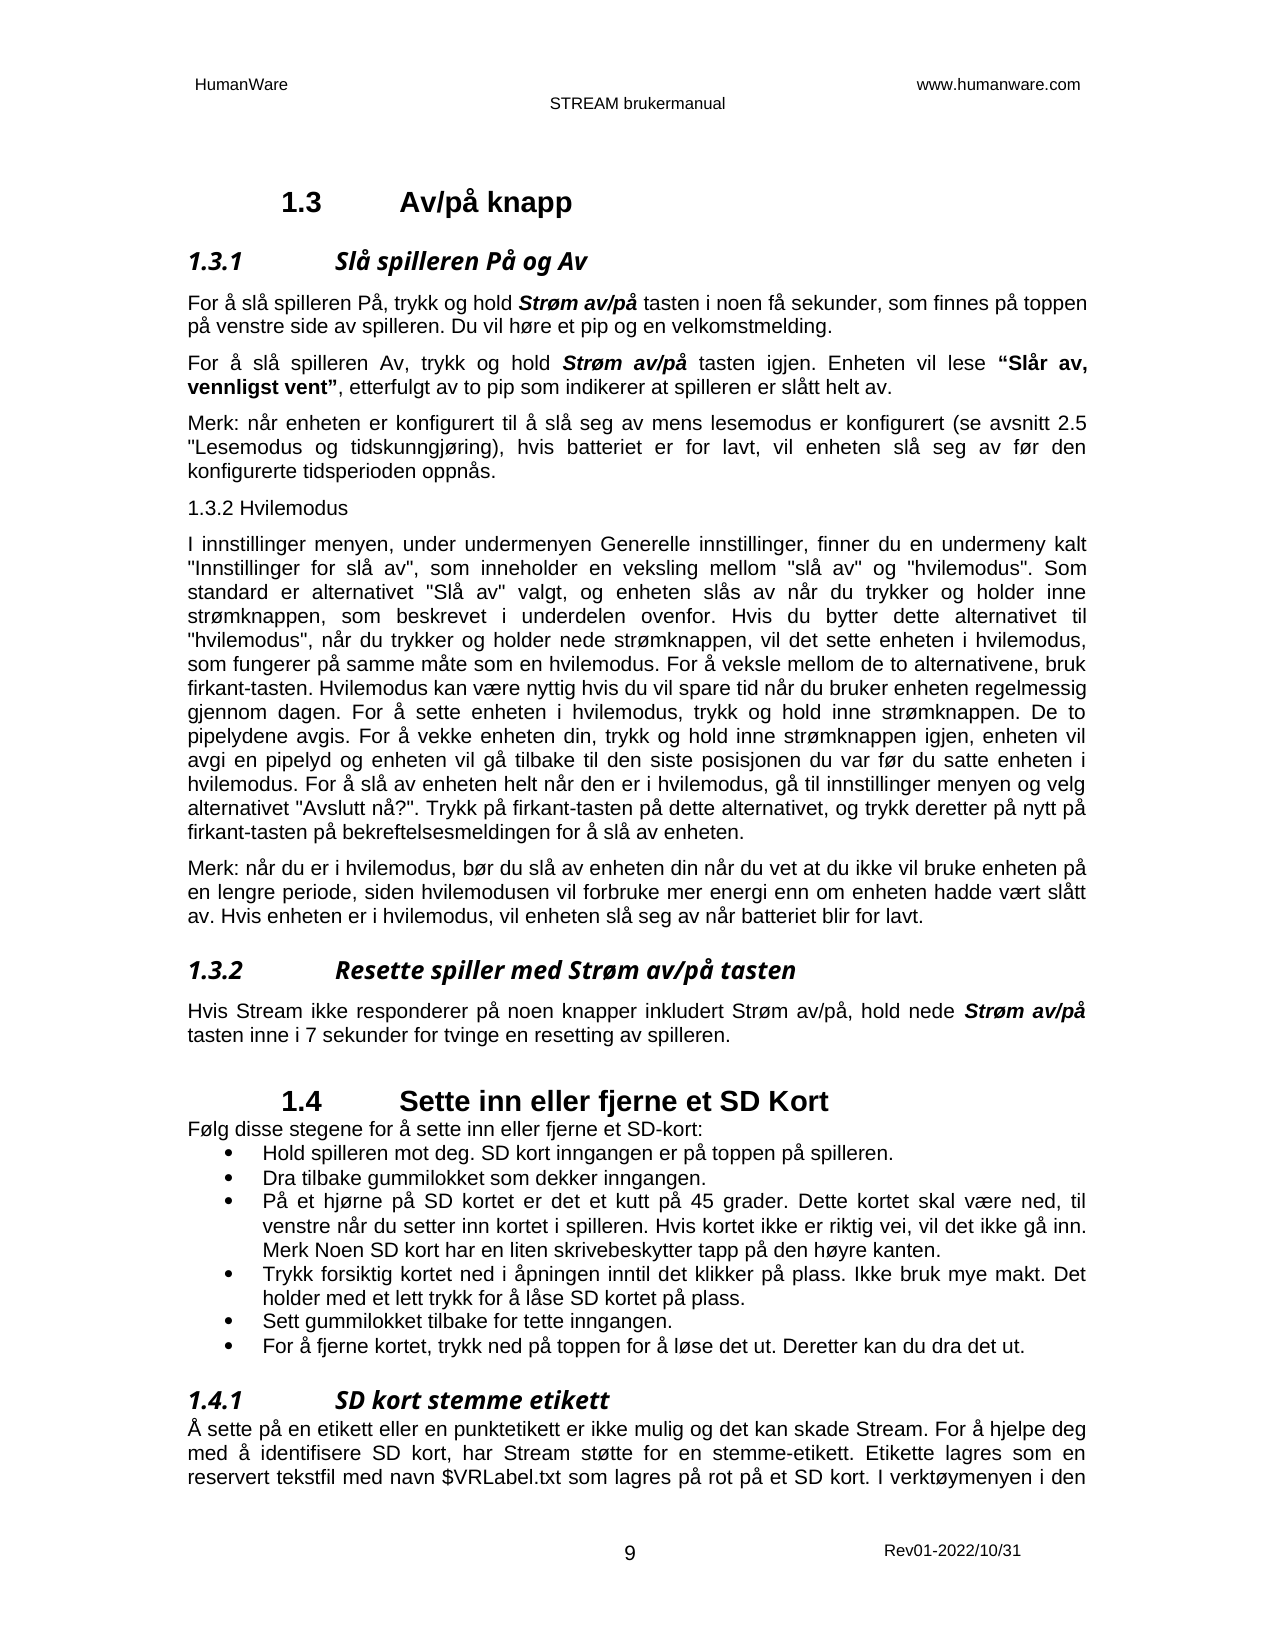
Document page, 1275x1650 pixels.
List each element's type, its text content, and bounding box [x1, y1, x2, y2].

subtitle Sette inn eller fjerne et SD Kort [281, 1084, 1088, 1117]
subtitle Slå spilleren På og Av [187, 244, 1088, 278]
list Hold spilleren mot deg. SD kort inngangen er på toppen på spilleren. [225, 1141, 1088, 1165]
text Merk: når enheten er konfigurert til å slå seg av mens lesemodus er konfigurert (se avsnitt 2.5 "Lesemodus og tidskunngjøring), hvis batteriet er for lavt, vil enheten slå seg av før den konfigurerte tidsperioden oppnås. [187, 411, 1088, 483]
list Dra tilbake gummilokket som dekker inngangen. [225, 1165, 1088, 1189]
text I innstillinger menyen, under undermenyen Generelle innstillinger, finner du en undermeny kalt "Innstillinger for slå av", som inneholder en veksling mellom "slå av" og "hvilemodus". Som standard er alternativet "Slå av" valgt, og enheten slås av når du trykker og holder inne strømknappen, som beskrevet i underdelen ovenfor. Hvis du bytter dette alternativet til "hvilemodus", når du trykker og holder nede strømknappen, vil det sette enheten i hvilemodus, som fungerer på samme måte som en hvilemodus. For å veksle mellom de to alternativene, bruk firkant-tasten. Hvilemodus kan være nyttig hvis du vil spare tid når du bruker enheten regelmessig gjennom dagen. For å sette enheten i hvilemodus, trykk og hold inne strømknappen. De to pipelydene avgis. For å vekke enheten din, trykk og hold inne strømknappen igjen, enheten vil avgi en pipelyd og enheten vil gå tilbake til den siste posisjonen du var før du satte enheten i hvilemodus. For å slå av enheten helt når den er i hvilemodus, gå til innstillinger menyen og velg alternativet "Avslutt nå?". Trykk på firkant-tasten på dette alternativet, og trykk deretter på nytt på firkant-tasten på bekreftelsesmeldingen for å slå av enheten. [187, 532, 1088, 843]
list På et hjørne på SD kortet er det et kutt på 45 grader. Dette kortet skal være ned, til venstre når du setter inn kortet i spilleren. Hvis kortet ikke er riktig vei, vil det ikke gå inn. Merk Noen SD kort har en liten skrivebeskytter tapp på den høyre kanten. [225, 1189, 1088, 1261]
text 1.3.2 Hvilemodus [187, 496, 1088, 519]
subtitle Resette spiller med Strøm av/på tasten [187, 953, 1088, 987]
text Hvis Stream ikke responderer på noen knapper inkludert Strøm av/på, hold nede Strøm av/på tasten inne i 7 sekunder for tvinge en resetting av spilleren. [187, 999, 1088, 1047]
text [187, 1417, 1088, 1488]
list Trykk forsiktig kortet ned i åpningen inntil det klikker på plass. Ikke bruk mye makt. Det holder med et lett trykk for å låse SD kortet på plass. [225, 1261, 1088, 1309]
subtitle Av/på knapp [281, 185, 1088, 219]
list Sett gummilokket tilbake for tette inngangen. [225, 1309, 1088, 1333]
text For å slå spilleren På, trykk og hold Strøm av/på tasten i noen få sekunder, som finnes på toppen på venstre side av spilleren. Du vil høre et pip og en velkomstmelding. [187, 290, 1088, 338]
subtitle SD kort stemme etikett [187, 1382, 1088, 1417]
text For å slå spilleren Av, trykk og hold Strøm av/på tasten igjen. Enheten vil lese “Slår av, vennligst vent”, etterfulgt av to pip som indikerer at spilleren er slått helt av. [187, 351, 1088, 399]
list For å fjerne kortet, trykk ned på toppen for å løse det ut. Deretter kan du dra det ut. [225, 1333, 1088, 1357]
text Merk: når du er i hvilemodus, bør du slå av enheten din når du vet at du ikke vil bruke enheten på en lengre periode, siden hvilemodusen vil forbruke mer energi enn om enheten hadde vært slått av. Hvis enheten er i hvilemodus, vil enheten slå seg av når batteriet blir for lavt. [187, 856, 1088, 928]
text Følg disse stegene for å sette inn eller fjerne et SD-kort: [187, 1117, 1088, 1141]
